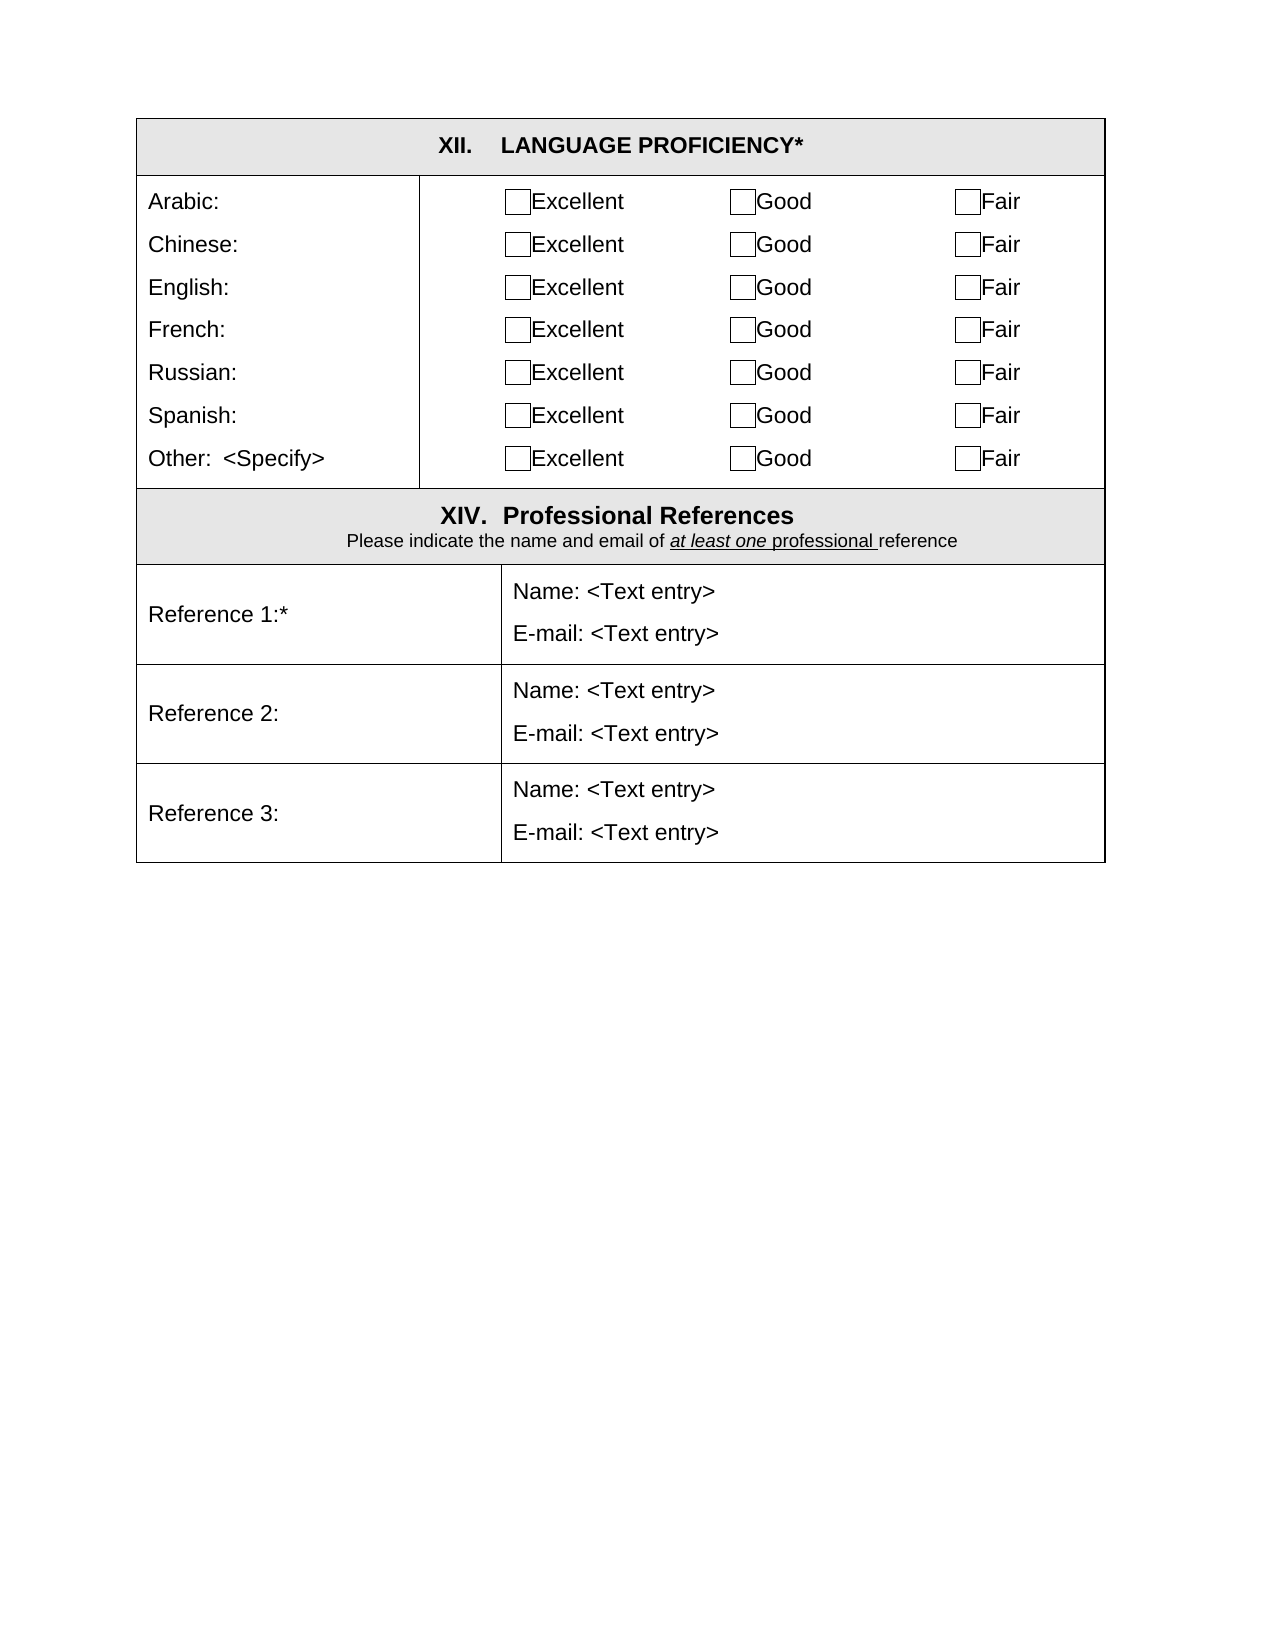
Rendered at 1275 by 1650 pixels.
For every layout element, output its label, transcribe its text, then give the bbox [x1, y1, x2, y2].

table_cell Name: <Text entry> E-mail: <Text entry> [502, 665, 1104, 763]
table_cell Reference 1:* [137, 565, 501, 663]
table_cell Reference 2: [137, 665, 501, 763]
table_cell Professional References Please indicate the name and email of at least one professional reference [137, 489, 1104, 564]
table_cell Arabic: Chinese: English: French: Russian: Spanish: Other: <Specify> [137, 176, 419, 488]
table_cell Name: <Text entry> E-mail: <Text entry> [502, 764, 1104, 862]
table_cell Excellent Good Fair Excellent Good Fair Excellent Good Fair Excellent Good Fair Excellent Good Fair Excellent Good Fair Excellent Good Fair [420, 176, 1104, 488]
table_cell Reference 3: [137, 764, 501, 862]
table_cell LANGUAGE PROFICIENCY* [137, 119, 1104, 175]
table_cell Name: <Text entry> E-mail: <Text entry> [502, 565, 1104, 663]
